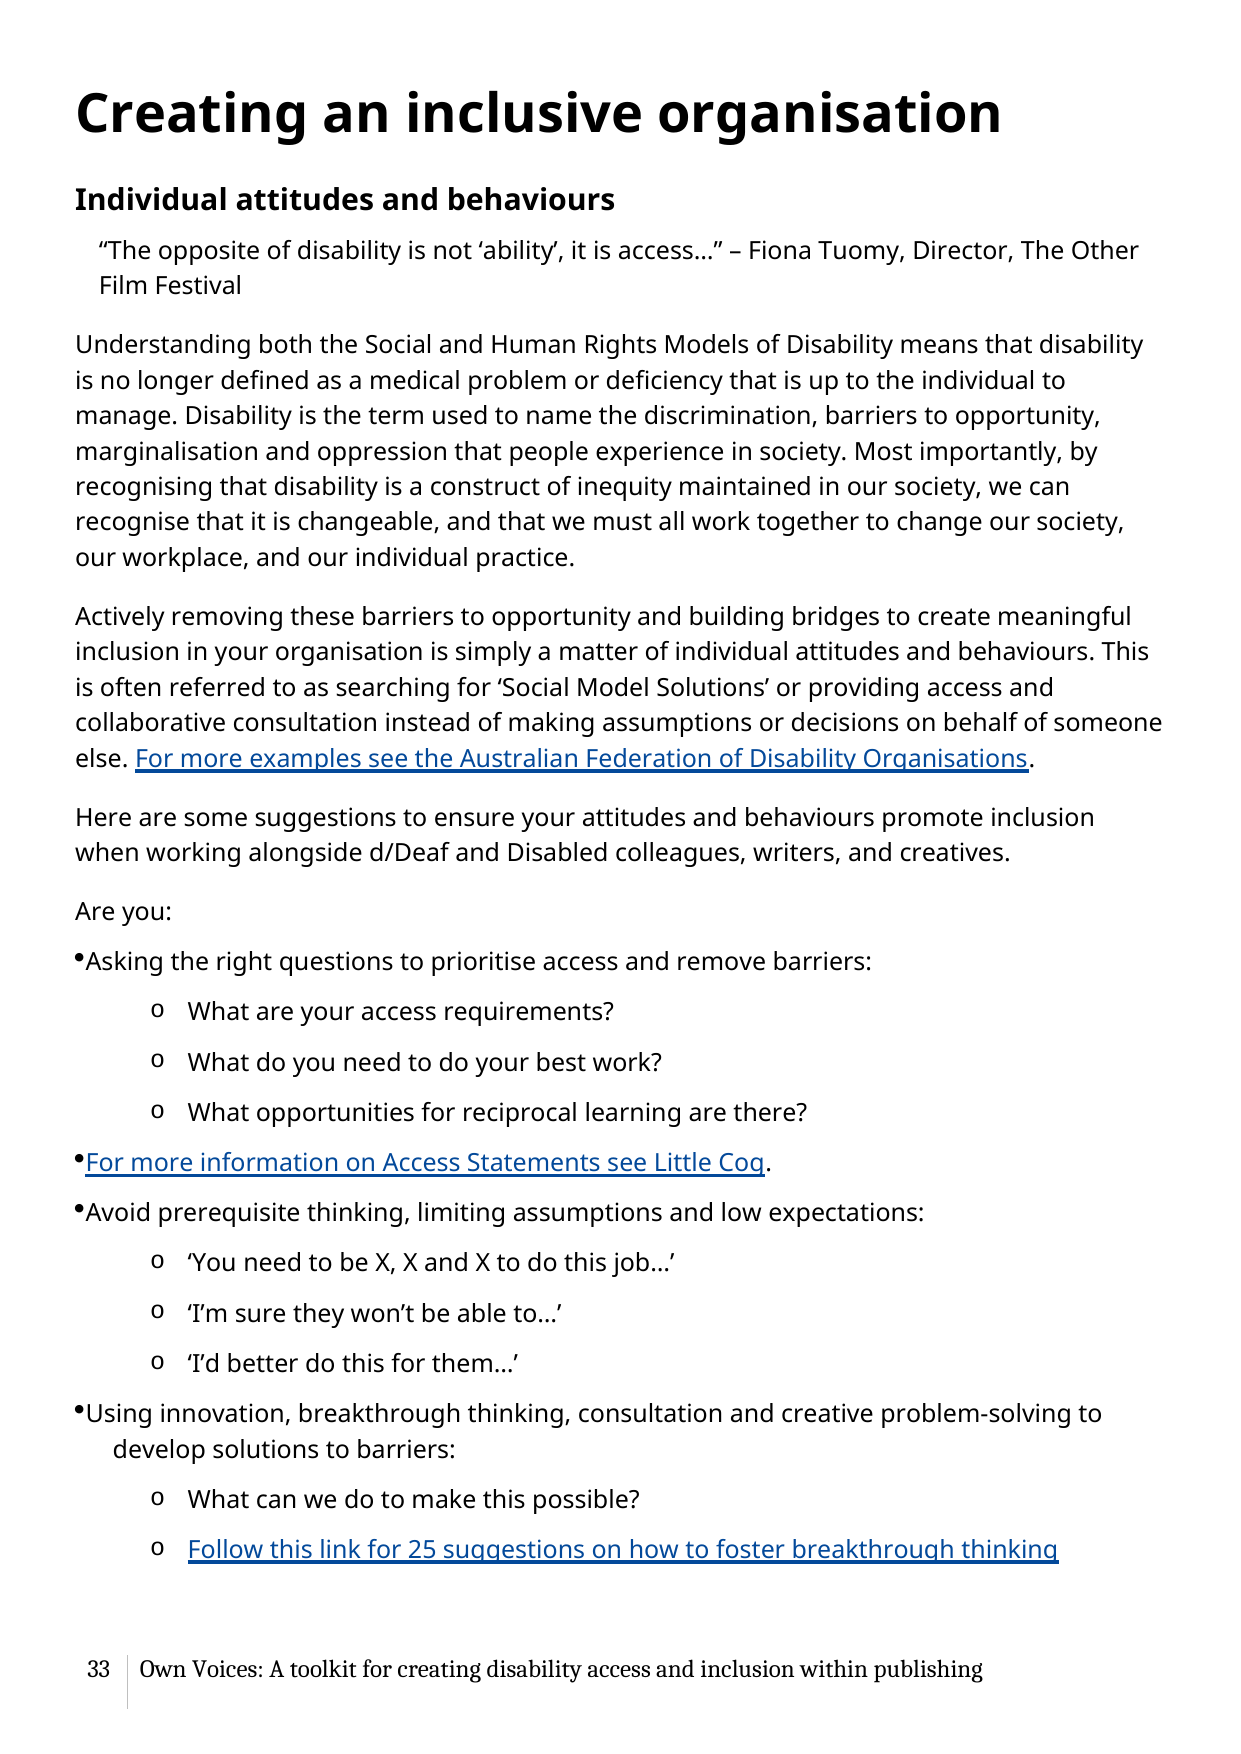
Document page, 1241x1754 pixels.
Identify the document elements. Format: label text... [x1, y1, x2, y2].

list For more information on Access Statements see Little Cog. [75, 1143, 1165, 1179]
list ‘You need to be X, X and X to do this job…’ [150, 1244, 1165, 1279]
list Asking the right questions to prioritise access and remove barriers: [75, 943, 1165, 978]
list Using innovation, breakthrough thinking, consultation and creative problem-solving to develop solutions to barriers: [75, 1394, 1165, 1465]
list What opportunities for reciprocal learning are there? [150, 1093, 1165, 1129]
list What can we do to make this possible? [150, 1480, 1165, 1516]
list Avoid prerequisite thinking, limiting assumptions and low expectations: [75, 1194, 1165, 1229]
text Understanding both the Social and Human Rights Models of Disability means that disability is no longer defined as a medical problem or deficiency that is up to the individual to manage. Disability is the term used to name the discrimination, barriers to opportunity, marginalisation and oppression that people experience in society. Most importantly, by recognising that disability is a construct of inequity maintained in our society, we can recognise that it is changeable, and that we must all work together to change our society, our workplace, and our individual practice. [75, 326, 1165, 573]
text Actively removing these barriers to opportunity and building bridges to create meaningful inclusion in your organisation is simply a matter of individual attitudes and behaviours. This is often referred to as searching for ‘Social Model Solutions’ or providing access and collaborative consultation instead of making assumptions or decisions on behalf of someone else. For more examples see the Australian Federation of Disability Organisations. [75, 597, 1165, 774]
subtitle Individual attitudes and behaviours [75, 178, 1165, 219]
list What are your access requirements? [150, 993, 1165, 1028]
list What do you need to do your best work? [150, 1043, 1165, 1078]
list ‘I’d better do this for them…’ [150, 1344, 1165, 1380]
subtitle Creating an inclusive organisation [75, 75, 1165, 149]
text “The opposite of disability is not ‘ability’, it is access…” – Fiona Tuomy, Director, The Other Film Festival [99, 231, 1165, 302]
list ‘I’m sure they won’t be able to…’ [150, 1294, 1165, 1329]
list Follow this link for 25 suggestions on how to foster breakthrough thinking [150, 1530, 1165, 1566]
text Are you: [75, 892, 1165, 928]
text Here are some suggestions to ensure your attitudes and behaviours promote inclusion when working alongside d/Deaf and Disabled colleagues, writers, and creatives. [75, 798, 1165, 869]
